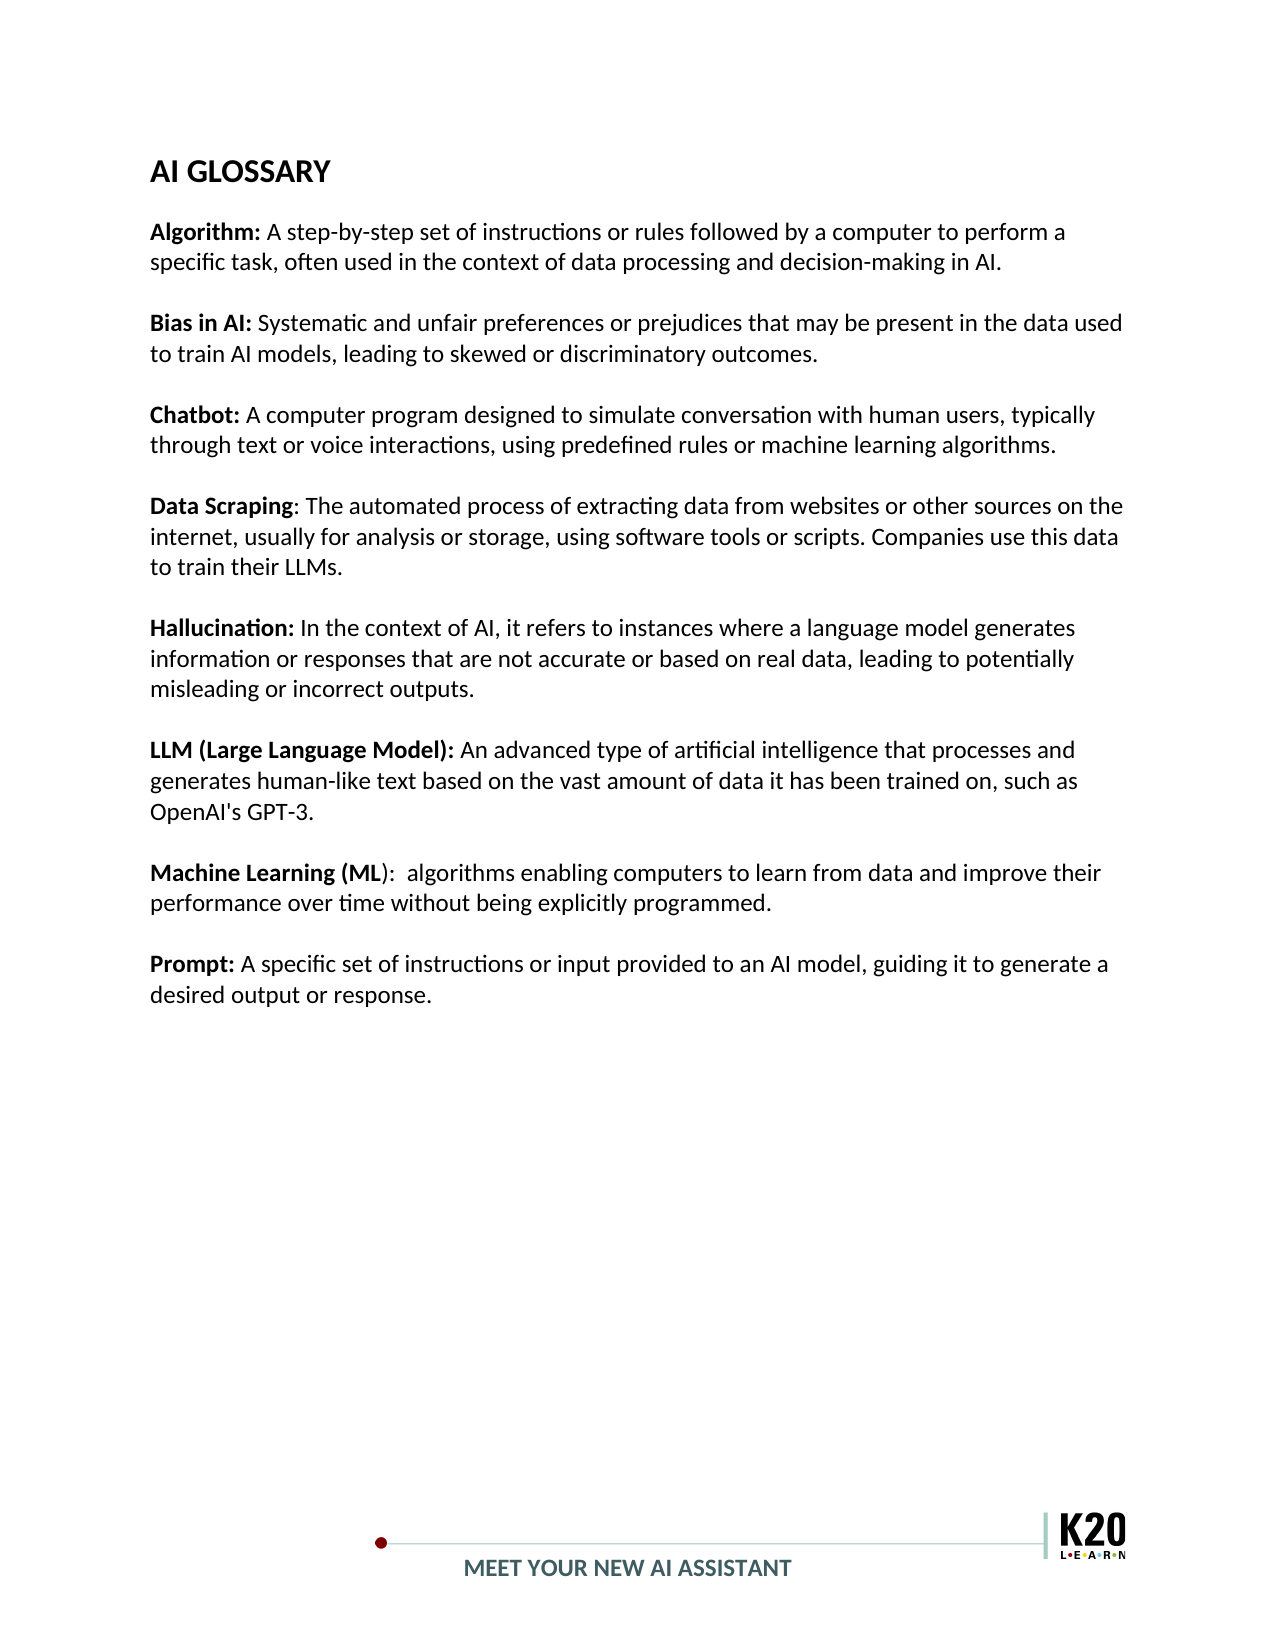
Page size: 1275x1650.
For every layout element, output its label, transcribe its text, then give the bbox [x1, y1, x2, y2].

text Prompt: A specific set of instructions or input provided to an AI model, guiding it to generate a desired output or response. [150, 948, 1125, 1009]
text Chatbot: A computer program designed to simulate conversation with human users, typically through text or voice interactions, using predefined rules or machine learning algorithms. [150, 399, 1125, 460]
text LLM (Large Language Model): An advanced type of artificial intelligence that processes and generates human-like text based on the vast amount of data it has been trained on, such as OpenAI's GPT-3. [150, 734, 1125, 826]
text Data Scraping: The automated process of extracting data from websites or other sources on the internet, usually for analysis or storage, using software tools or scripts. Companies use this data to train their LLMs. [150, 490, 1125, 582]
picture [375, 1509, 1125, 1562]
text Hallucination: In the context of AI, it refers to instances where a language model generates information or responses that are not accurate or based on real data, leading to potentially misleading or incorrect outputs. [150, 612, 1125, 704]
title AI GLOSSARY [150, 150, 1125, 191]
text Algorithm: A step-by-step set of instructions or rules followed by a computer to perform a specific task, often used in the context of data processing and decision-making in AI. [150, 216, 1125, 277]
text Bias in AI: Systematic and unfair preferences or prejudices that may be present in the data used to train AI models, leading to skewed or discriminatory outcomes. [150, 307, 1125, 368]
text Machine Learning (ML): algorithms enabling computers to learn from data and improve their performance over time without being explicitly programmed. [150, 857, 1125, 918]
